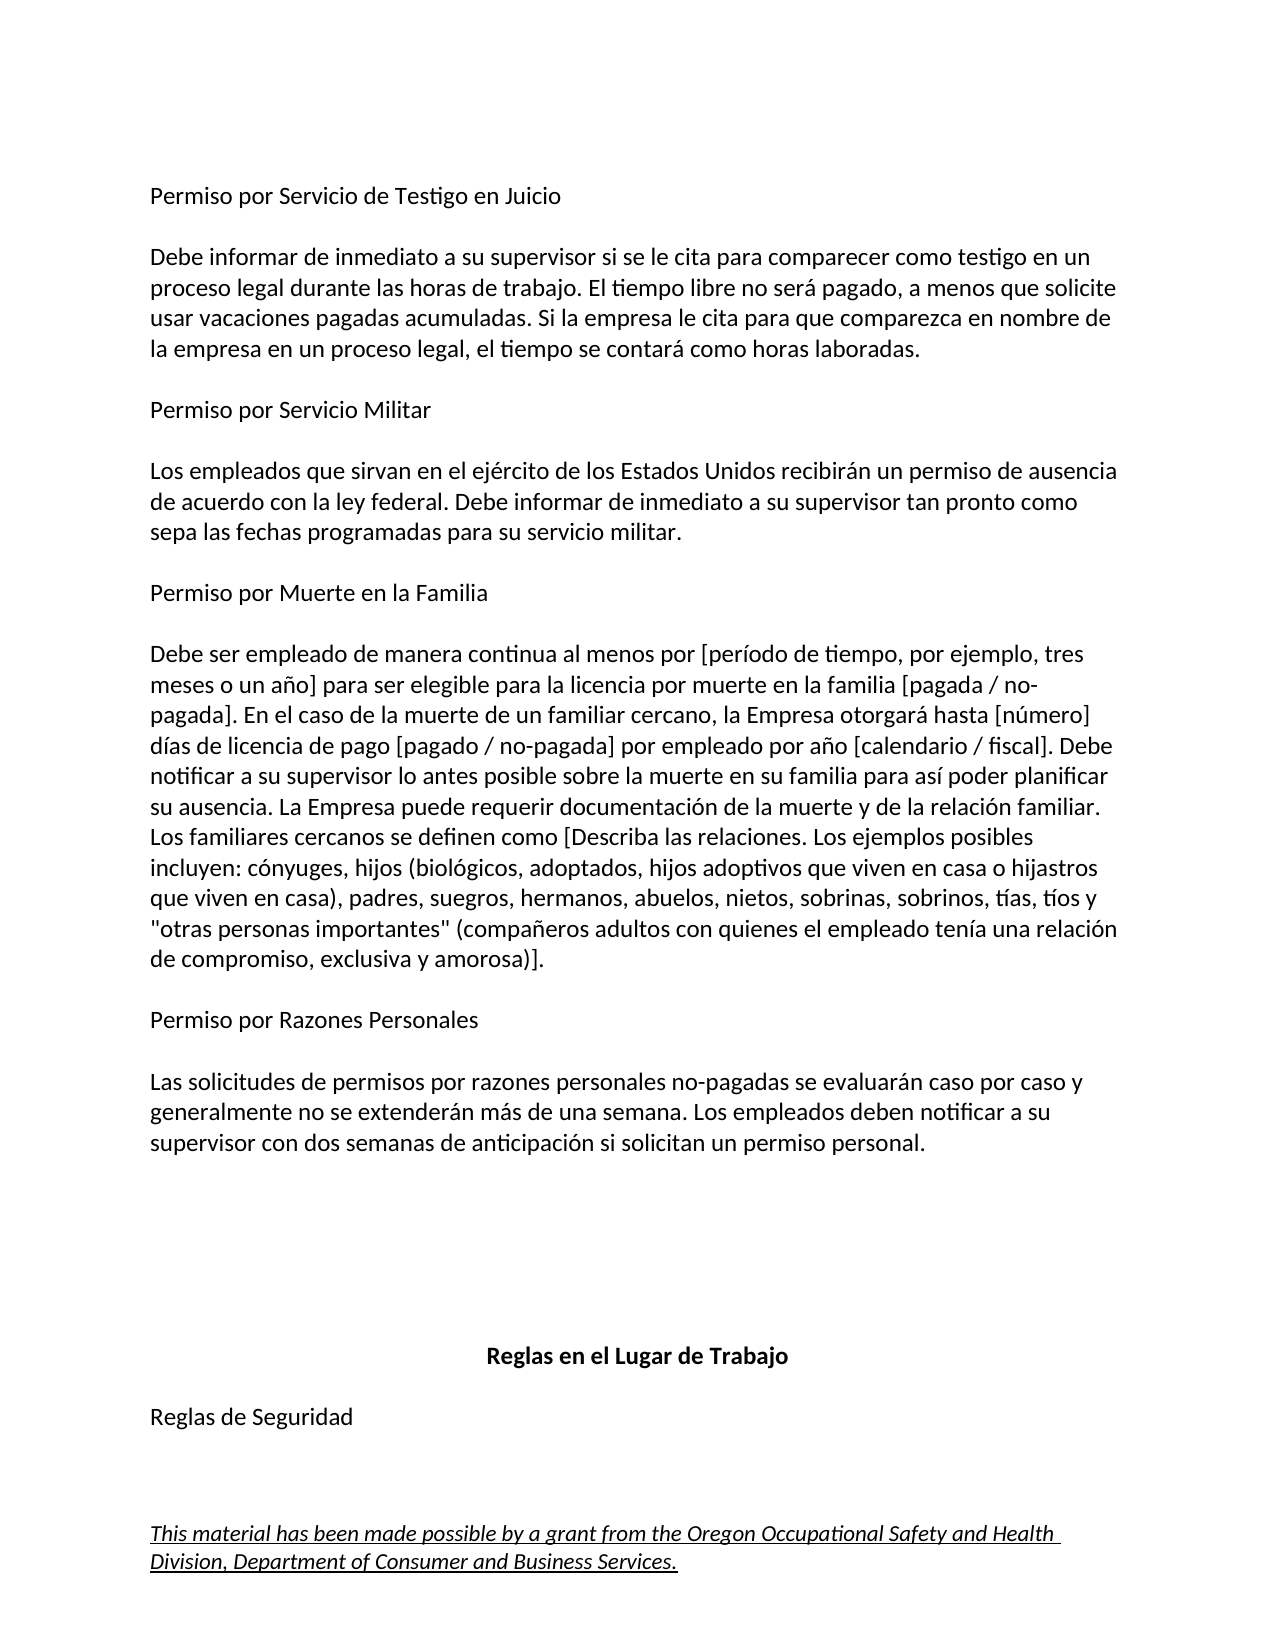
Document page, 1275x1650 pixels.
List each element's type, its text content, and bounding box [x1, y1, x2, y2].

text Permiso por Servicio Militar [150, 394, 1125, 425]
text Las solicitudes de permisos por razones personales no-pagadas se evaluarán caso por caso y generalmente no se extenderán más de una semana. Los empleados deben notificar a su supervisor con dos semanas de anticipación si solicitan un permiso personal. [150, 1066, 1125, 1157]
text Permiso por Servicio de Testigo en Juicio [150, 181, 1125, 211]
text Permiso por Muerte en la Familia [150, 577, 1125, 608]
text Permiso por Razones Personales [150, 1004, 1125, 1035]
text Reglas de Seguridad [150, 1401, 1125, 1432]
text Debe informar de inmediato a su supervisor si se le cita para comparecer como testigo en un proceso legal durante las horas de trabajo. El tiempo libre no será pagado, a menos que solicite usar vacaciones pagadas acumuladas. Si la empresa le cita para que comparezca en nombre de la empresa en un proceso legal, el tiempo se contará como horas laboradas. [150, 242, 1125, 364]
text Reglas en el Lugar de Trabajo [150, 1340, 1125, 1371]
text Debe ser empleado de manera continua al menos por [período de tiempo, por ejemplo, tres meses o un año] para ser elegible para la licencia por muerte en la familia [pagada / no-pagada]. En el caso de la muerte de un familiar cercano, la Empresa otorgará hasta [número] días de licencia de pago [pagado / no-pagada] por empleado por año [calendario / fiscal]. Debe notificar a su supervisor lo antes posible sobre la muerte en su familia para así poder planificar su ausencia. La Empresa puede requerir documentación de la muerte y de la relación familiar. Los familiares cercanos se definen como [Describa las relaciones. Los ejemplos posibles incluyen: cónyuges, hijos (biológicos, adoptados, hijos adoptivos que viven en casa o hijastros que viven en casa), padres, suegros, hermanos, abuelos, nietos, sobrinas, sobrinos, tías, tíos y "otras personas importantes" (compañeros adultos con quienes el empleado tenía una relación de compromiso, exclusiva y amorosa)]. [150, 638, 1125, 974]
text Los empleados que sirvan en el ejército de los Estados Unidos recibirán un permiso de ausencia de acuerdo con la ley federal. Debe informar de inmediato a su supervisor tan pronto como sepa las fechas programadas para su servicio militar. [150, 455, 1125, 547]
